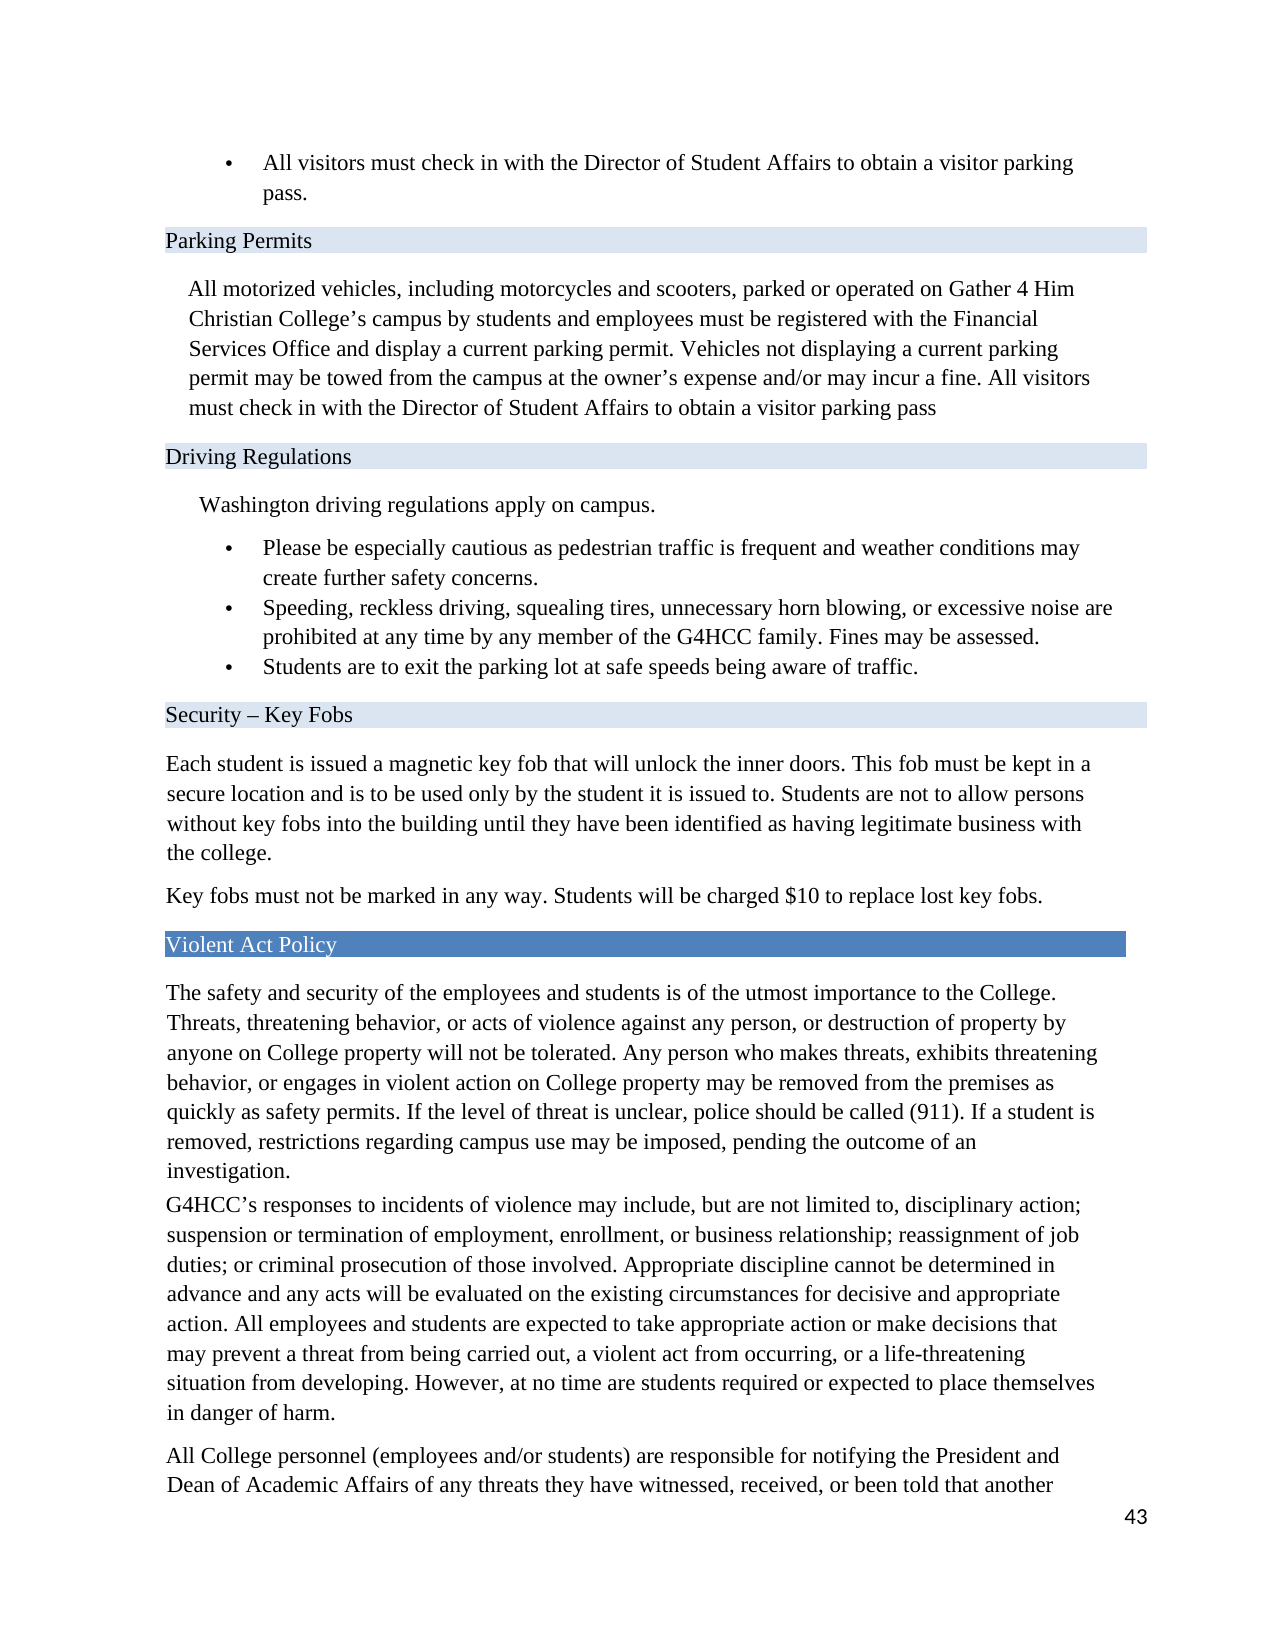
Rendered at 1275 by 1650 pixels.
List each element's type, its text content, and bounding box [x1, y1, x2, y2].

text Key fobs must not be marked in any way. Students will be charged $10 to replace lost key fobs. [166, 882, 1116, 908]
text All motorized vehicles, including motorcycles and scooters, parked or operated on Gather 4 Him Christian College’s campus by students and employees must be registered with the Financial Services Office and display a current parking permit. Vehicles not displaying a current parking permit may be towed from the campus at the owner’s expense and/or may incur a fine. All visitors must check in with the Director of Student Affairs to obtain a visitor parking pass [188, 275, 1095, 421]
list Speeding, reckless driving, squealing tires, unnecessary horn blowing, or excessive noise are prohibited at any time by any member of the G4HCC family. Fines may be assessed. [225, 594, 1116, 650]
text Washington driving regulations apply on campus. [199, 491, 1116, 518]
list All visitors must check in with the Director of Student Affairs to obtain a visitor parking pass. [225, 149, 1116, 205]
text The safety and security of the employees and students is of the utmost importance to the College. Threats, threatening behavior, or acts of violence against any person, or destruction of property by anyone on College property will not be tolerated. Any person who makes threats, exhibits threatening behavior, or engages in violent action on College property may be removed from the premises as quickly as safety permits. If the level of threat is unclear, police should be called (911). If a student is removed, restrictions regarding campus use may be imposed, pending the outcome of an investigation. [166, 979, 1104, 1184]
list Please be especially cautious as pedestrian traffic is frequent and weather conditions may create further safety concerns. [225, 534, 1116, 590]
text Each student is issued a magnetic key fob that will unlock the inner doors. This fob must be kept in a secure location and is to be used only by the student it is issued to. Students are not to allow persons without key fobs into the building until they have been identified as having legitimate business with the college. [166, 750, 1116, 866]
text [166, 1442, 1090, 1498]
list Students are to exit the parking lot at safe speeds being aware of traffic. [225, 653, 1116, 680]
subtitle Parking Permits [165, 227, 1147, 253]
subtitle Violent Act Policy [165, 931, 1126, 957]
subtitle Security – Key Fobs [165, 702, 1147, 728]
subtitle Driving Regulations [165, 443, 1147, 469]
text G4HCC’s responses to incidents of violence may include, but are not limited to, disciplinary action; suspension or termination of employment, enrollment, or business relationship; reassignment of job duties; or criminal prosecution of those involved. Appropriate discipline cannot be determined in advance and any acts will be evaluated on the existing circumstances for decisive and appropriate action. All employees and students are expected to take appropriate action or make decisions that may prevent a threat from being carried out, a violent act from occurring, or a life-threatening situation from developing. However, at no time are students required or expected to place themselves in danger of harm. [166, 1191, 1103, 1426]
